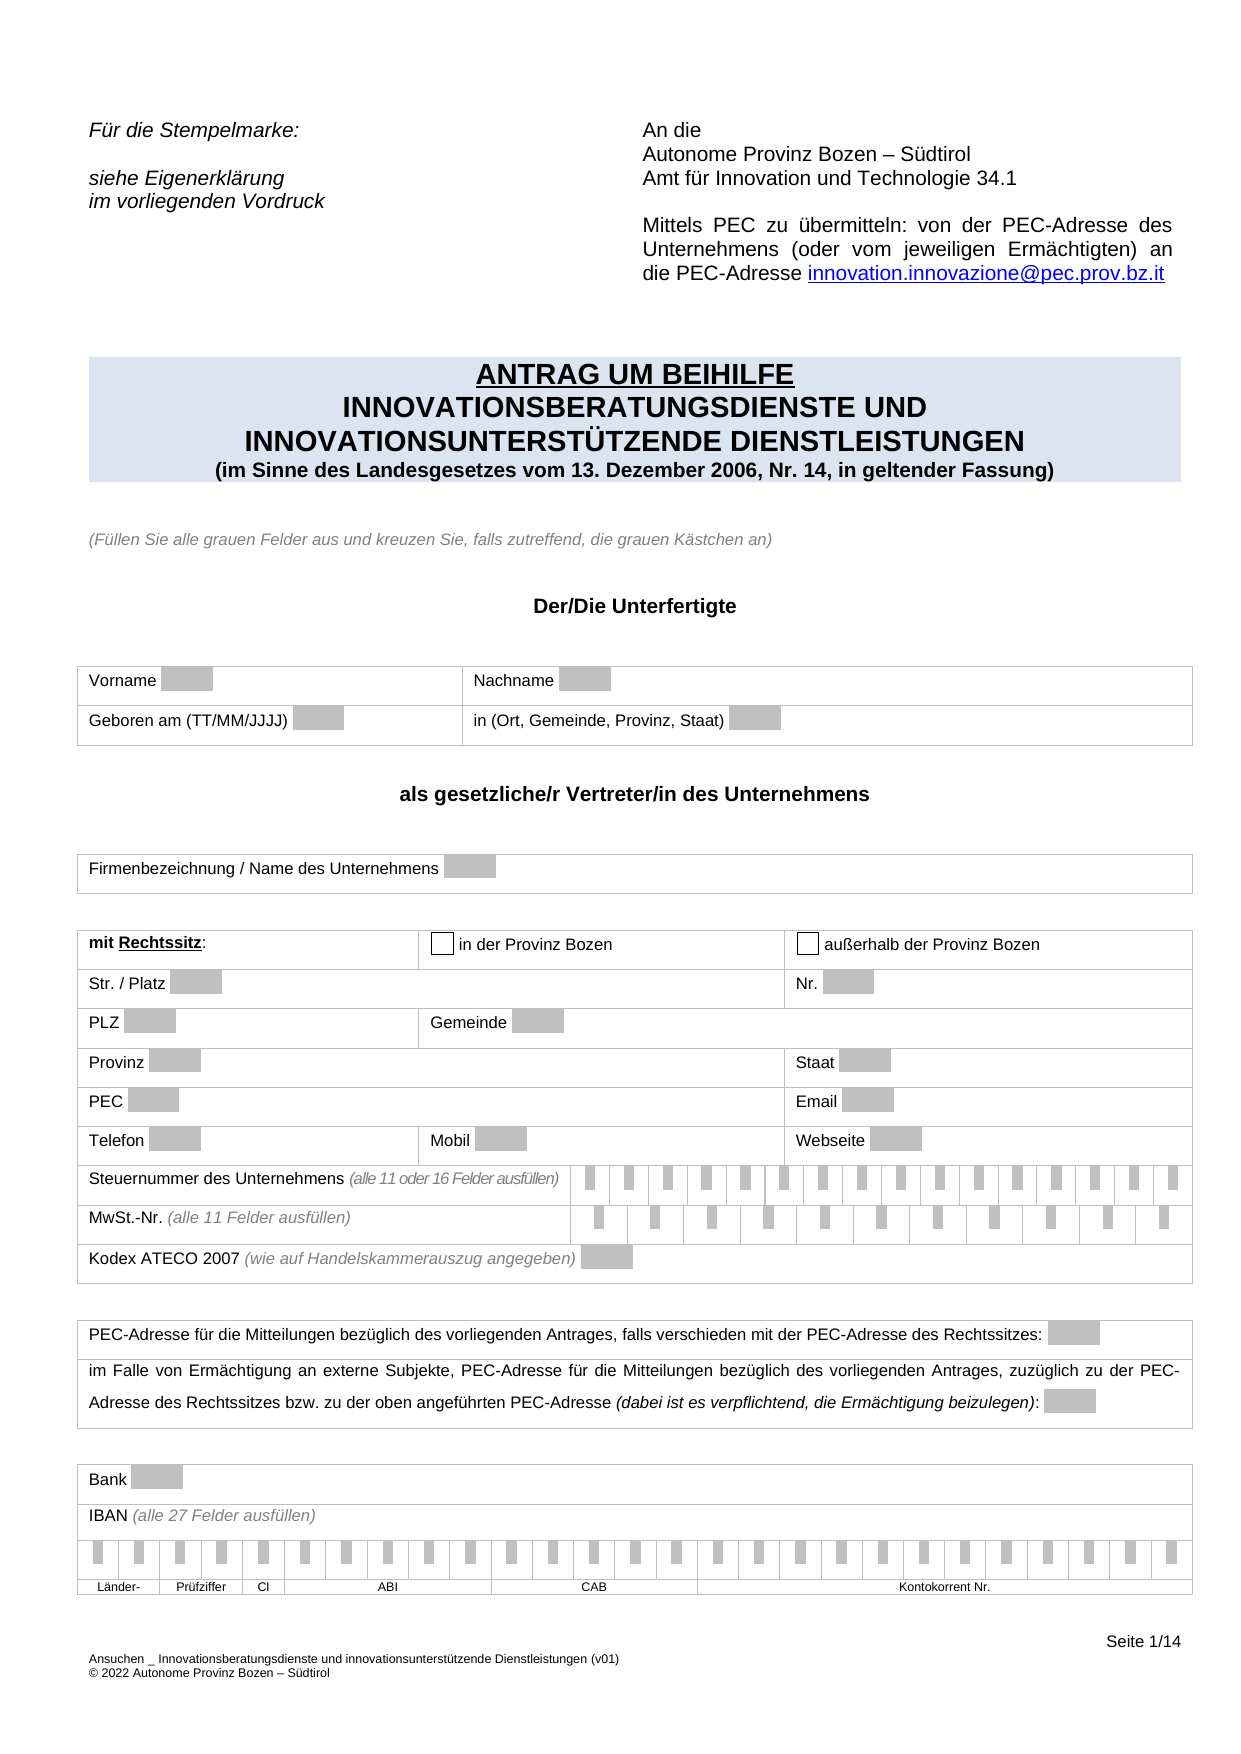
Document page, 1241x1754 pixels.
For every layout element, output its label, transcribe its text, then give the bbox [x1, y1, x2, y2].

table_cell [243, 1541, 284, 1579]
table_cell [999, 1166, 1036, 1204]
table_cell [492, 1541, 532, 1579]
table_cell [863, 1541, 903, 1579]
table_cell [843, 1166, 881, 1204]
table_cell PLZ [78, 1009, 418, 1047]
table_cell [766, 1166, 803, 1204]
table_cell [741, 1206, 796, 1244]
table_cell [1028, 1541, 1068, 1579]
table_header PEC-Adresse für die Mitteilungen bezüglich des vorliegenden Antrages, falls verschieden mit der PEC-Adresse des Rechtssitzes: [78, 1321, 1192, 1359]
table_header Nachname [463, 667, 1192, 705]
table_cell [822, 1541, 862, 1579]
table_cell Länder-Code [78, 1580, 159, 1594]
table_cell [571, 1166, 609, 1204]
table_header Für die Stempelmarke: siehe Eigenerklärung im vorliegenden Vordruck [78, 118, 631, 285]
table_cell [1023, 1206, 1079, 1244]
table_cell Str. / Platz [78, 970, 784, 1008]
table_cell [409, 1541, 449, 1579]
table_header An die Autonome Provinz Bozen – Südtirol Amt für Innovation und Technologie 34.1 Mittels PEC zu übermitteln: von der PEC-Adresse des Unternehmens (oder vom jeweiligen Ermächtigten) an die PEC-Adresse innovation.innovazione@pec.prov.bz.it [631, 118, 1184, 285]
table_cell PEC [78, 1088, 784, 1126]
table_cell Prüfziffer [160, 1580, 242, 1594]
table_header Firmenbezeichnung / Name des Unternehmens [78, 855, 1192, 893]
table_cell [960, 1166, 998, 1204]
text (im Sinne des Landesgesetzes vom 13. Dezember 2006, Nr. 14, in geltender Fassung) [89, 458, 1181, 482]
table_cell [160, 1541, 201, 1579]
table_cell [804, 1166, 842, 1204]
text Der/Die Unterfertigte [89, 594, 1181, 618]
table_cell Staat [785, 1049, 1192, 1087]
table_cell [688, 1166, 726, 1204]
text (Füllen Sie alle grauen Felder aus und kreuzen Sie, falls zutreffend, die grauen Kästchen an) [89, 529, 1181, 549]
table_cell [243, 1580, 284, 1594]
table_cell [684, 1206, 740, 1244]
table_cell [780, 1541, 821, 1579]
table_cell [533, 1541, 573, 1579]
table_cell Mobil [419, 1127, 784, 1165]
table_cell Webseite [785, 1127, 1192, 1165]
table_cell IBAN (alle 27 Felder ausfüllen) [78, 1505, 1192, 1539]
text Innovationsberatungsdienste und [89, 391, 1181, 424]
table_cell Provinz [78, 1049, 784, 1087]
table_cell [854, 1206, 909, 1244]
table_cell [698, 1541, 738, 1579]
table_cell [574, 1541, 614, 1579]
table_cell [657, 1541, 697, 1579]
table_cell [1136, 1206, 1192, 1244]
table_cell [945, 1541, 985, 1579]
table_header Bank [78, 1465, 1192, 1504]
table_cell [1037, 1166, 1075, 1204]
table_cell [368, 1541, 408, 1579]
table_cell [1154, 1166, 1192, 1204]
table_cell [797, 1206, 853, 1244]
table_cell [615, 1541, 656, 1579]
table_cell im Falle von Ermächtigung an externe Subjekte, PEC-Adresse für die Mitteilungen bezüglich des vorliegenden Antrages, zuzüglich zu der PEC-Adresse des Rechtssitzes bzw. zu der oben angeführten PEC-Adresse (dabei ist es verpflichtend, die Ermächtigung beizulegen): [78, 1360, 1192, 1427]
table_cell [921, 1166, 959, 1204]
table_cell [326, 1541, 367, 1579]
table_cell [1080, 1206, 1135, 1244]
table_cell [285, 1580, 491, 1594]
table_cell [986, 1541, 1027, 1579]
table_cell [78, 1541, 118, 1579]
table_header mit Rechtssitz: [78, 931, 418, 969]
table_cell [285, 1541, 325, 1579]
table_cell Kodex ATECO 2007 (wie auf Handelskammerauszug angegeben) [78, 1245, 1192, 1283]
table_cell [727, 1166, 764, 1204]
table_cell [910, 1206, 966, 1244]
table_cell [571, 1206, 627, 1244]
table_cell CAB [492, 1580, 697, 1594]
table_cell [628, 1206, 683, 1244]
table_cell Nr. [785, 970, 1192, 1008]
table_cell in (Ort, Gemeinde, Provinz, Staat) [463, 706, 1192, 744]
table_cell [610, 1166, 648, 1204]
text ANTRAG UM BEIHILFE [89, 357, 1181, 391]
table_header außerhalb der Provinz Bozen [785, 931, 1192, 969]
table_cell [1069, 1541, 1109, 1579]
table_cell [967, 1206, 1022, 1244]
table_cell [1152, 1541, 1192, 1579]
table_cell [1076, 1166, 1114, 1204]
table_cell Email [785, 1088, 1192, 1126]
table_cell MwSt.-Nr. (alle 11 Felder ausfüllen) [78, 1206, 570, 1244]
table_cell [450, 1541, 491, 1579]
table_cell [119, 1541, 159, 1579]
table_header in der Provinz Bozen [419, 931, 784, 969]
table_cell Geboren am (TT/MM/JJJJ) [78, 706, 462, 744]
table_cell [1110, 1541, 1151, 1579]
table_cell Steuernummer des Unternehmens (alle 11 oder 16 Felder ausfüllen) [78, 1166, 570, 1204]
table_cell [1115, 1166, 1153, 1204]
table_cell [882, 1166, 920, 1204]
table_cell Telefon [78, 1127, 418, 1165]
table_cell [739, 1541, 779, 1579]
table_cell [904, 1541, 944, 1579]
text als gesetzliche/r Vertreter/in des Unternehmens [89, 782, 1181, 806]
table_cell [202, 1541, 242, 1579]
table_cell Gemeinde [419, 1009, 1192, 1047]
table_cell Kontokorrent Nr. [698, 1580, 1192, 1594]
table_header Vorname [78, 667, 462, 705]
text innovationsunterstützende Dienstleistungen [89, 424, 1181, 458]
table_cell [649, 1166, 687, 1204]
